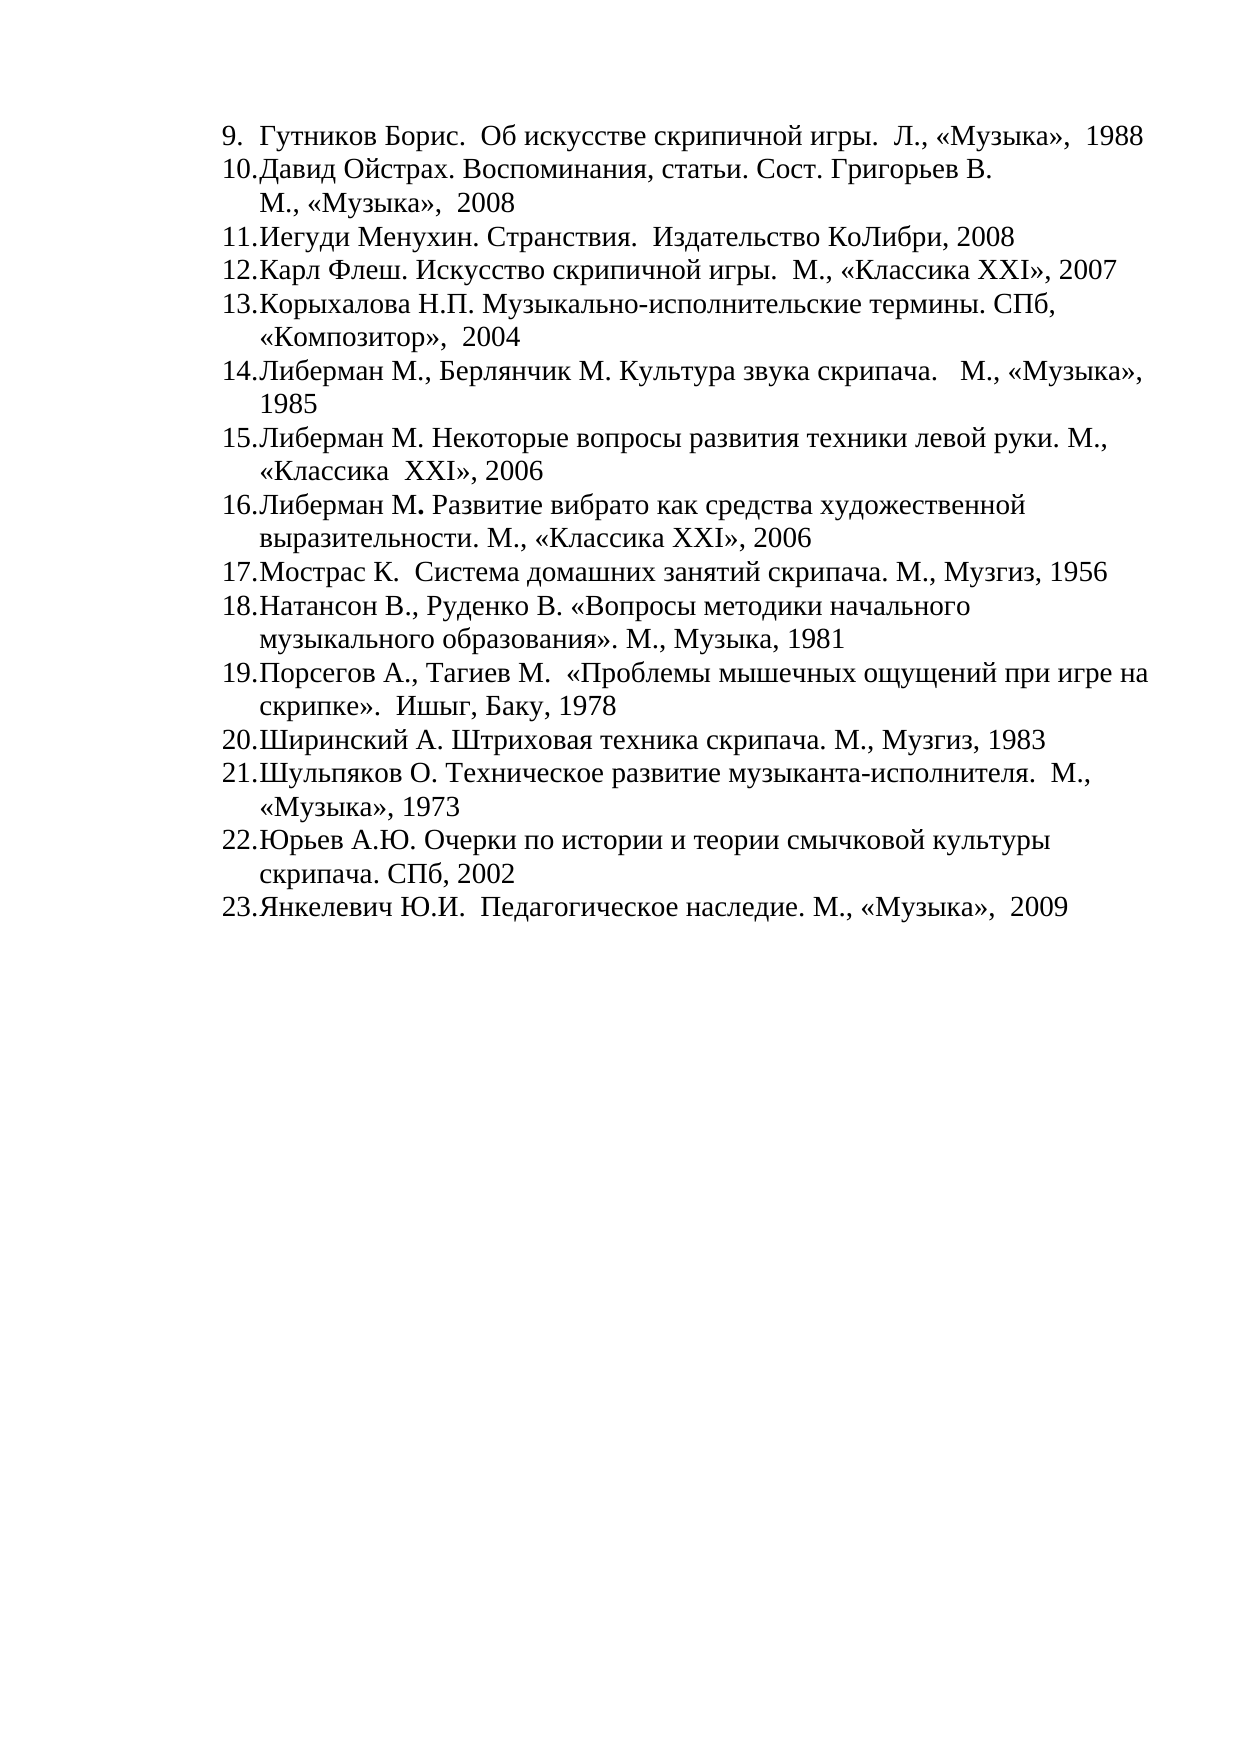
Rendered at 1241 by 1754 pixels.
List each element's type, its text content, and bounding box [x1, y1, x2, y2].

list Либерман М. Развитие вибрато как средства художественной выразительности. М., «Классика ХХI», 2006 [222, 487, 1152, 554]
list Ширинский А. Штриховая техника скрипача. М., Музгиз, 1983 [222, 722, 1152, 755]
list Иегуди Менухин. Странствия. Издательство КоЛибри, 2008 [222, 219, 1152, 252]
list Либерман М. Некоторые вопросы развития техники левой руки. М., «Классика XXI», 2006 [222, 420, 1152, 487]
list Гутников Борис. Об искусстве скрипичной игры. Л., «Музыка», 1988 [222, 118, 1152, 152]
list Корыхалова Н.П. Музыкально-исполнительские термины. СПб, «Композитор», 2004 [222, 286, 1152, 353]
list Шульпяков О. Техническое развитие музыканта-исполнителя. М., «Музыка», 1973 [222, 755, 1152, 822]
list Давид Ойстрах. Воспоминания, статьи. Сост. Григорьев В. М., «Музыка», 2008 [222, 152, 1152, 219]
list Натансон В., Руденко В. «Вопросы методики начального музыкального образования». М., Музыка, 1981 [222, 588, 1152, 655]
list Порсегов А., Тагиев М. «Проблемы мышечных ощущений при игре на скрипке». Ишыг, Баку, 1978 [222, 655, 1152, 722]
list Юрьев А.Ю. Очерки по истории и теории смычковой культуры скрипача. СПб, 2002 [222, 822, 1152, 889]
list Карл Флеш. Искусство скрипичной игры. М., «Классика ХХI», 2007 [222, 252, 1152, 286]
list Мострас К. Система домашних занятий скрипача. М., Музгиз, 1956 [222, 554, 1152, 588]
list Янкелевич Ю.И. Педагогическое наследие. М., «Музыка», 2009 [222, 889, 1152, 923]
list Либерман М., Берлянчик М. Культура звука скрипача. М., «Музыка», 1985 [222, 353, 1152, 420]
